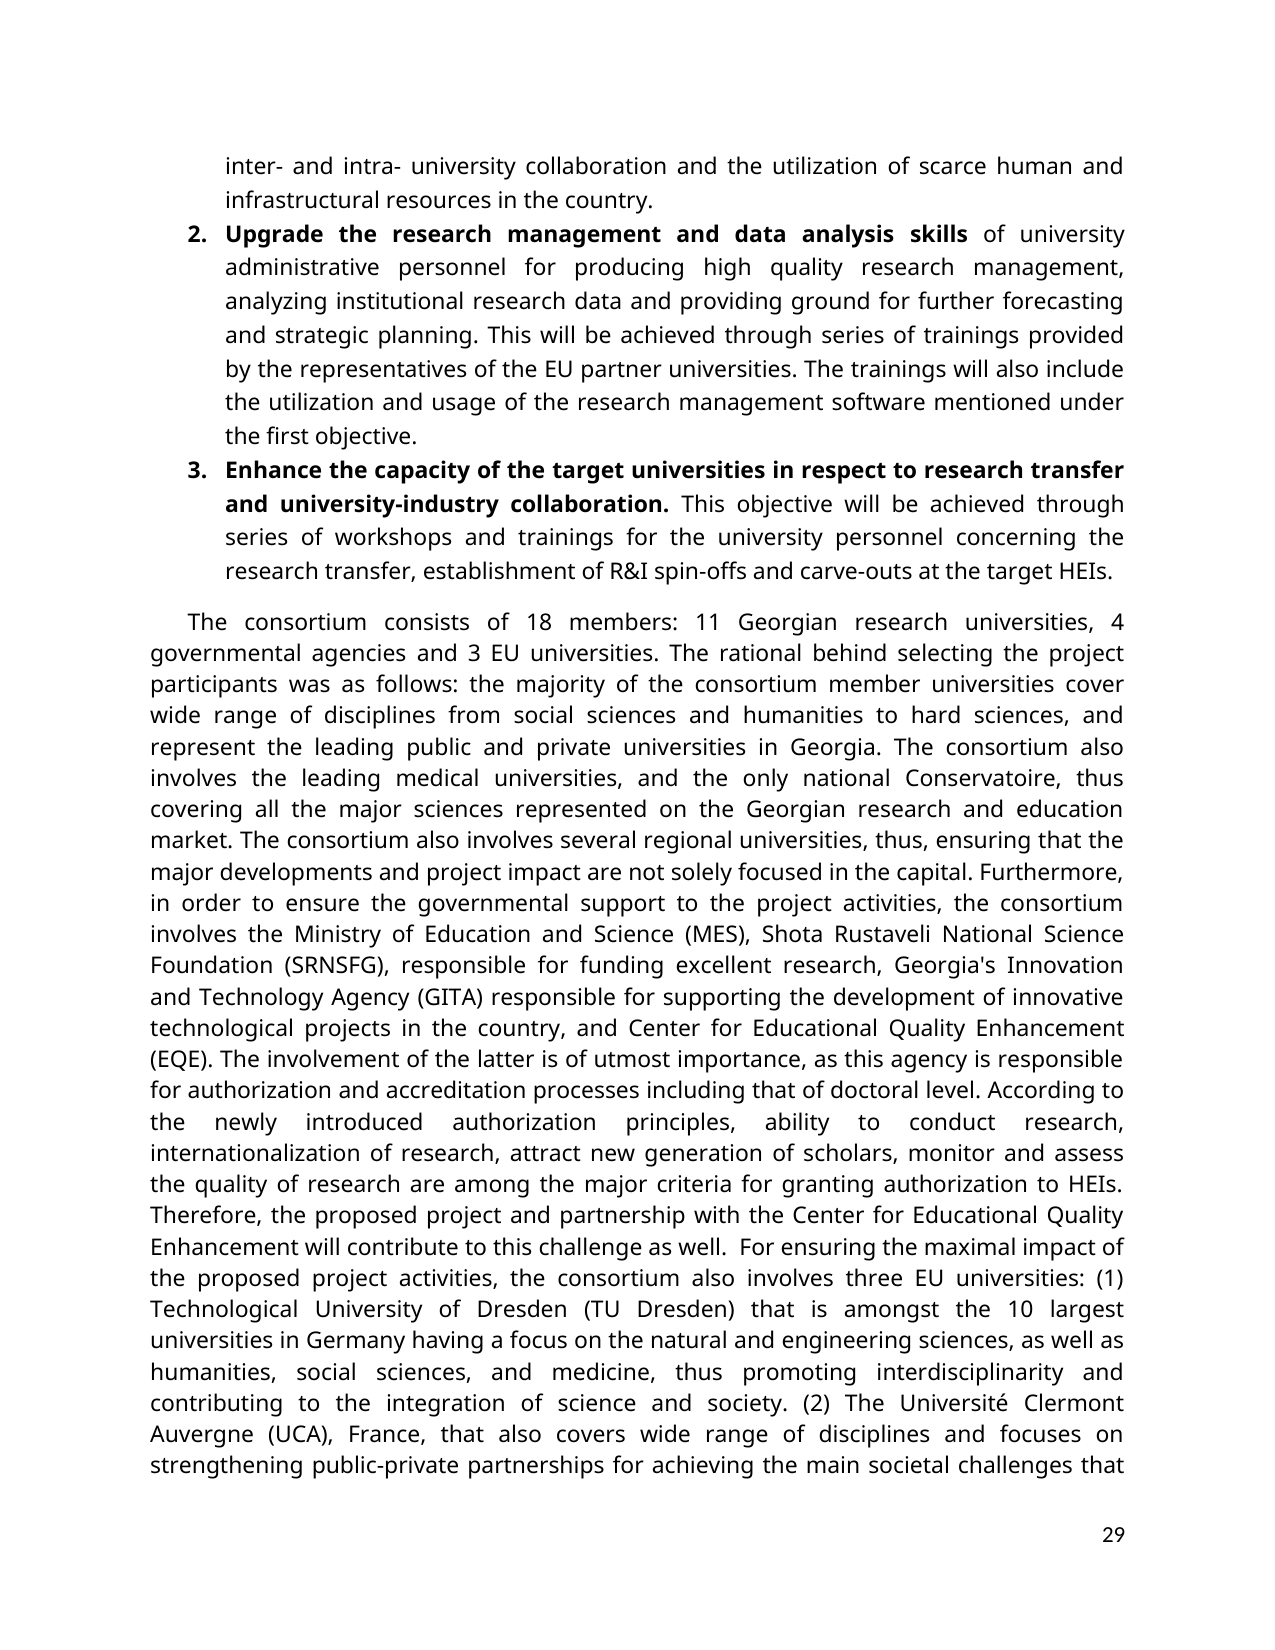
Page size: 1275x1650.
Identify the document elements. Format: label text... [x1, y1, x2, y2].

list Upgrade the research management and data analysis skills of university administrative personnel for producing high quality research management, analyzing institutional research data and providing ground for further forecasting and strategic planning. This will be achieved through series of trainings provided by the representatives of the EU partner universities. The trainings will also include the utilization and usage of the research management software mentioned under the first objective. [187, 217, 1125, 451]
list Enhance the capacity of the target universities in respect to research transfer and university-industry collaboration. This objective will be achieved through series of workshops and trainings for the university personnel concerning the research transfer, establishment of R&I spin-offs and carve-outs at the target HEIs. [187, 454, 1125, 586]
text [150, 605, 1125, 1480]
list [187, 150, 1125, 215]
